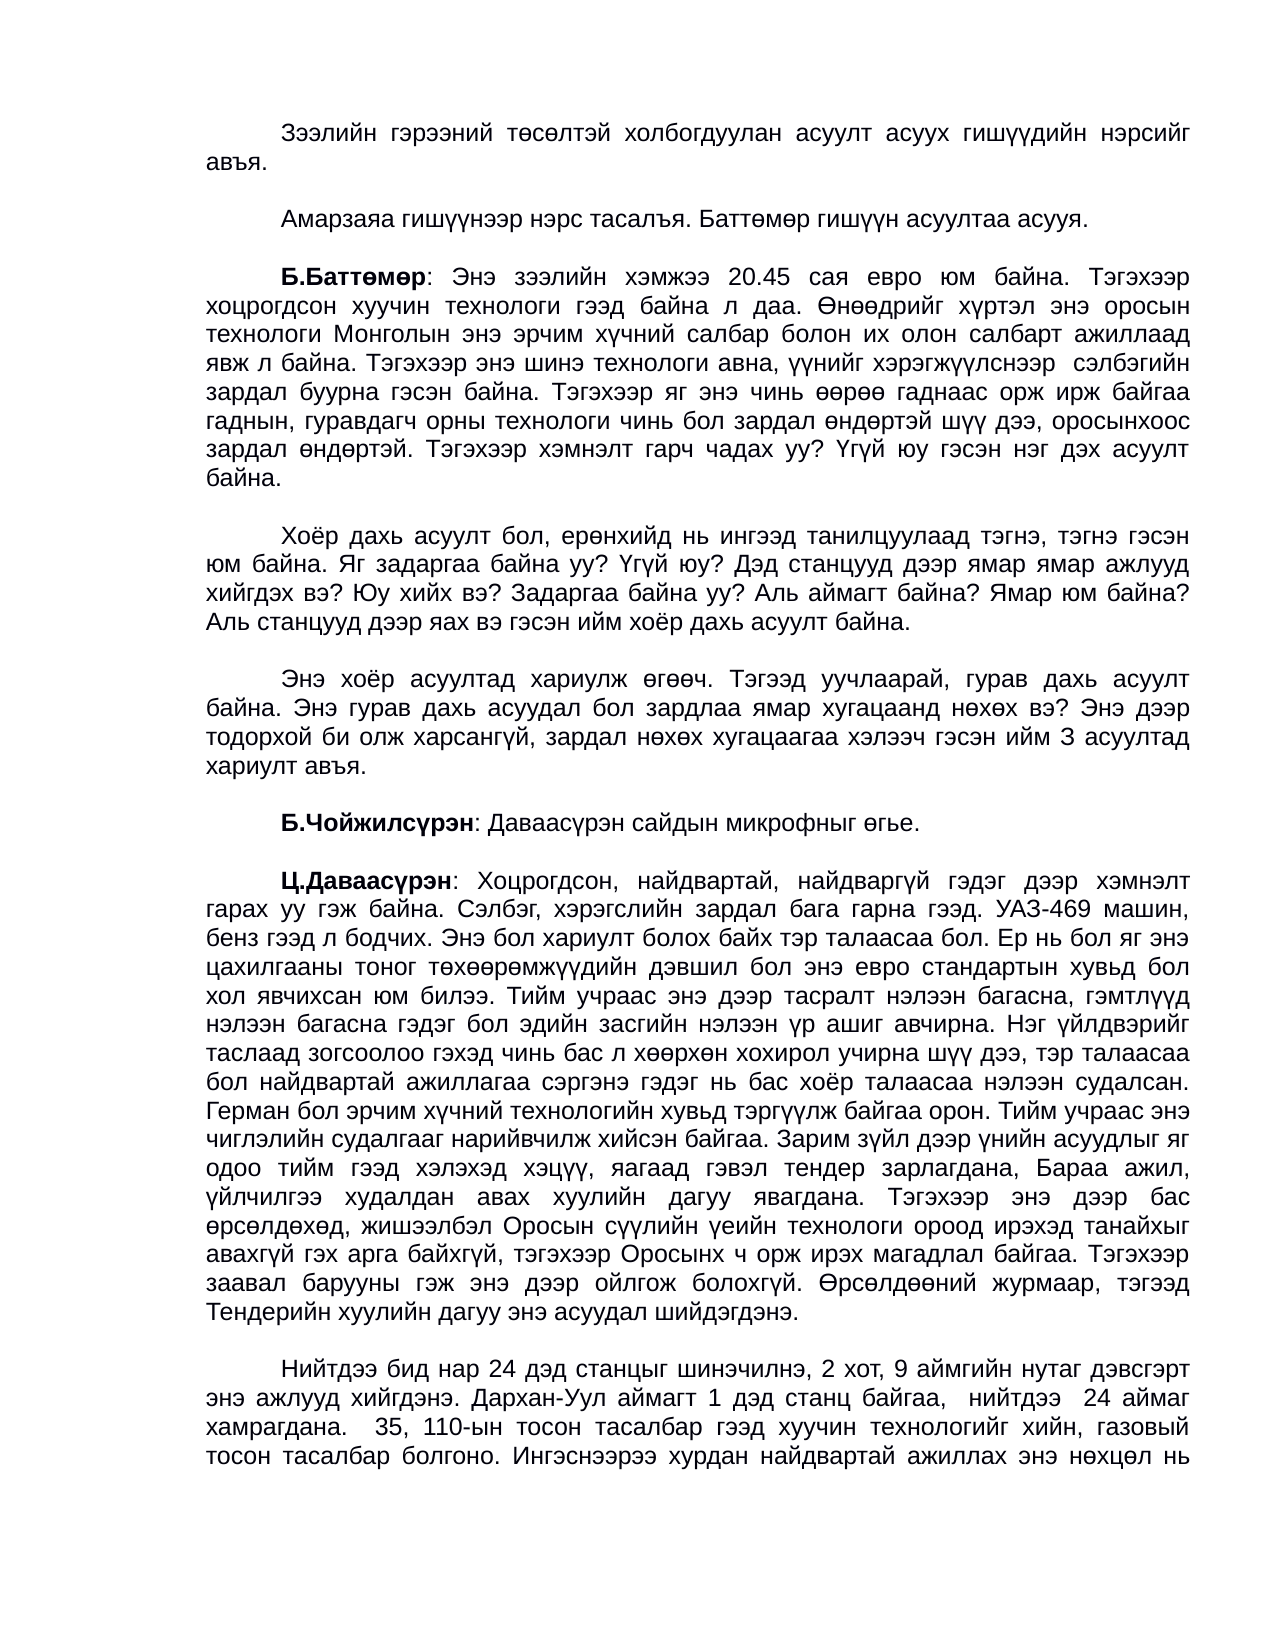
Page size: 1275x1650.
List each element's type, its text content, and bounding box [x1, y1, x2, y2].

text Ц.Даваасүрэн: Хоцрогдсон, найдвартай, найдваргүй гэдэг дээр хэмнэлт гарах уу гэж байна. Сэлбэг, хэрэгслийн зардал бага гарна гээд. УАЗ-469 машин, бенз гээд л бодчих. Энэ бол хариулт болох байх тэр талаасаа бол. Ер нь бол яг энэ цахилгааны тоног төхөөрөмжүүдийн дэвшил бол энэ евро стандартын хувьд бол хол явчихсан юм билээ. Тийм учраас энэ дээр тасралт нэлээн багасна, гэмтлүүд нэлээн багасна гэдэг бол эдийн засгийн нэлээн үр ашиг авчирна. Нэг үйлдвэрийг таслаад зогсоолоо гэхэд чинь бас л хөөрхөн хохирол учирна шүү дээ, тэр талаасаа бол найдвартай ажиллагаа сэргэнэ гэдэг нь бас хоёр талаасаа нэлээн судалсан. Герман бол эрчим хүчний технологийн хувьд тэргүүлж байгаа орон. Тийм учраас энэ чиглэлийн судалгааг нарийвчилж хийсэн байгаа. Зарим зүйл дээр үнийн асуудлыг яг одоо тийм гээд хэлэхэд хэцүү, яагаад гэвэл тендер зарлагдана, Бараа ажил, үйлчилгээ худалдан авах хуулийн дагуу явагдана. Тэгэхээр энэ дээр бас өрсөлдөхөд, жишээлбэл Оросын сүүлийн үеийн технологи ороод ирэхэд танайхыг авахгүй гэх арга байхгүй, тэгэхээр Оросынх ч орж ирэх магадлал байгаа. Тэгэхээр заавал барууны гэж энэ дээр ойлгож болохгүй. Өрсөлдөөний журмаар, тэгээд Тендерийн хуулийн дагуу энэ асуудал шийдэгдэнэ. [206, 866, 1191, 1326]
text Б.Баттөмөр: Энэ зээлийн хэмжээ 20.45 сая евро юм байна. Тэгэхээр хоцрогдсон хуучин технологи гээд байна л даа. Өнөөдрийг хүртэл энэ оросын технологи Монголын энэ эрчим хүчний салбар болон их олон салбарт ажиллаад явж л байна. Тэгэхээр энэ шинэ технологи авна, үүнийг хэрэгжүүлснээр сэлбэгийн зардал буурна гэсэн байна. Тэгэхээр яг энэ чинь өөрөө гаднаас орж ирж байгаа гаднын, гуравдагч орны технологи чинь бол зардал өндөртэй шүү дээ, оросынхоос зардал өндөртэй. Тэгэхээр хэмнэлт гарч чадах уу? Үгүй юу гэсэн нэг дэх асуулт байна. [206, 262, 1191, 492]
text Амарзаяа гишүүнээр нэрс тасалъя. Баттөмөр гишүүн асуултаа асууя. [206, 204, 1191, 233]
text Энэ хоёр асуултад хариулж өгөөч. Тэгээд уучлаарай, гурав дахь асуулт байна. Энэ гурав дахь асуудал бол зардлаа ямар хугацаанд нөхөх вэ? Энэ дээр тодорхой би олж харсангүй, зардал нөхөх хугацаагаа хэлээч гэсэн ийм З асуултад хариулт авъя. [206, 664, 1191, 779]
text Б.Чойжилсүрэн: Даваасүрэн сайдын микрофныг өгье. [206, 808, 1191, 837]
text Зээлийн гэрээний төсөлтэй холбогдуулан асуулт асуух гишүүдийн нэрсийг авъя. [206, 118, 1191, 176]
text Хоёр дахь асуулт бол, ерөнхийд нь ингээд танилцуулаад тэгнэ, тэгнэ гэсэн юм байна. Яг задаргаа байна уу? Үгүй юу? Дэд станцууд дээр ямар ямар ажлууд хийгдэх вэ? Юу хийх вэ? Задаргаа байна уу? Аль аймагт байна? Ямар юм байна? Аль станцууд дээр яах вэ гэсэн ийм хоёр дахь асуулт байна. [206, 521, 1191, 636]
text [206, 1354, 1191, 1469]
